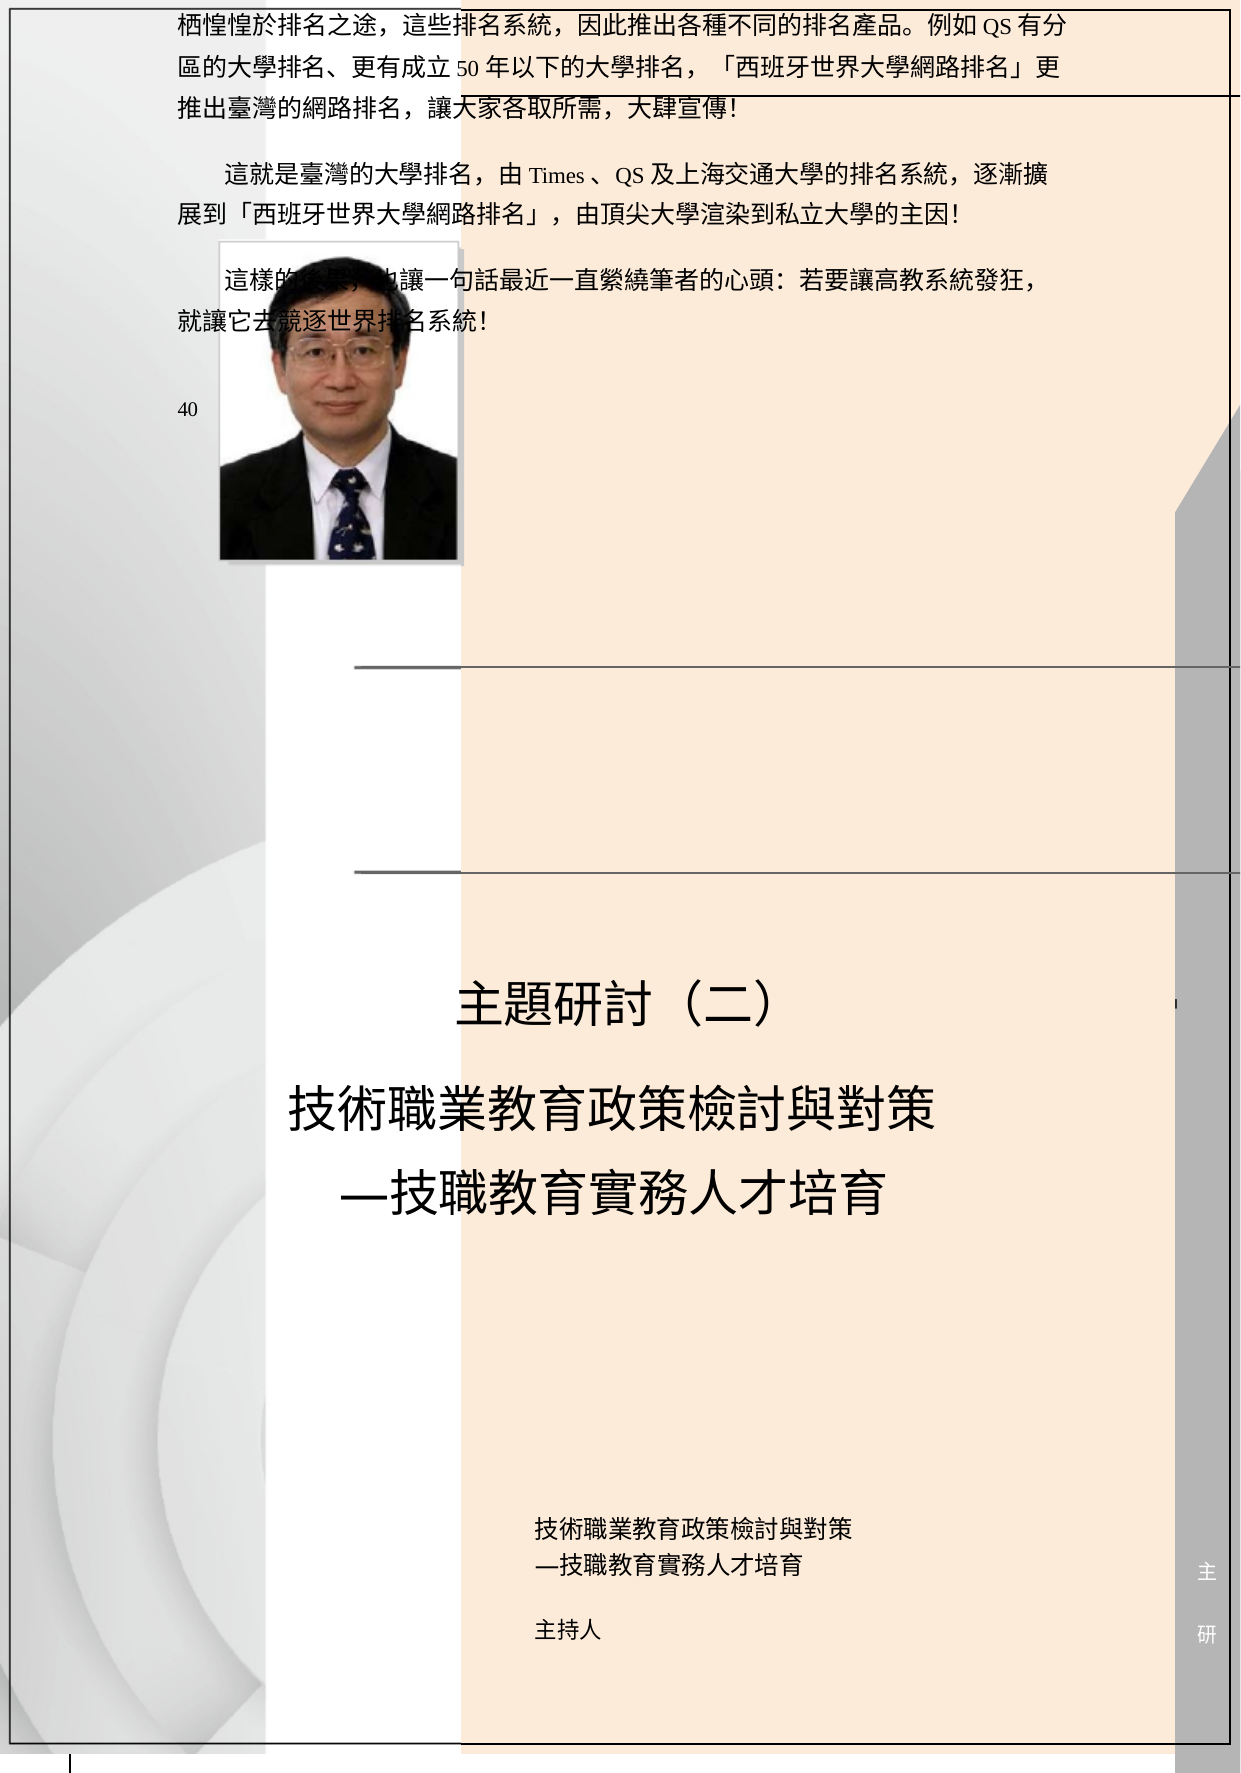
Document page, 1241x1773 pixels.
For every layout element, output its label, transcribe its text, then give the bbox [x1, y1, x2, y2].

text 技術職業教育政策檢討與對策 [534, 1498, 1240, 1548]
text 主 [1197, 1548, 1240, 1587]
text 技術職業教育政策檢討與對策 [288, 1084, 1240, 1139]
text 這樣的後果，也讓一句話最近一直縈繞筆者的心頭：若要讓高教系統發狂， [177, 257, 1240, 297]
text 40 [177, 389, 1240, 424]
picture [0, 0, 461, 1754]
text 主題研討（二） [288, 974, 1240, 1034]
text 展到「西班牙世界大學網路排名」，由頂尖大學渲染到私立大學的主因！ [177, 192, 1240, 232]
text 推出臺灣的網路排名，讓大家各取所需，大肆宣傳！ [177, 85, 1240, 125]
text 研 [1197, 1612, 1240, 1650]
text ―技職教育實務人才培育 [534, 1548, 1197, 1581]
text ―技職教育實務人才培育 [288, 1164, 1240, 1223]
text 主持人 [534, 1612, 1197, 1646]
text 這就是臺灣的大學排名，由 Times 、QS 及上海交通大學的排名系統，逐漸擴 [177, 150, 1240, 192]
text 區的大學排名、更有成立 50 年以下的大學排名，「西班牙世界大學網路排名」更 [177, 43, 1240, 85]
text 就讓它去競逐世界排名系統！ [177, 297, 1240, 339]
text 栖惶惶於排名之途，這些排名系統，因此推出各種不同的排名產品。例如 QS 有分 [177, 0, 1240, 43]
